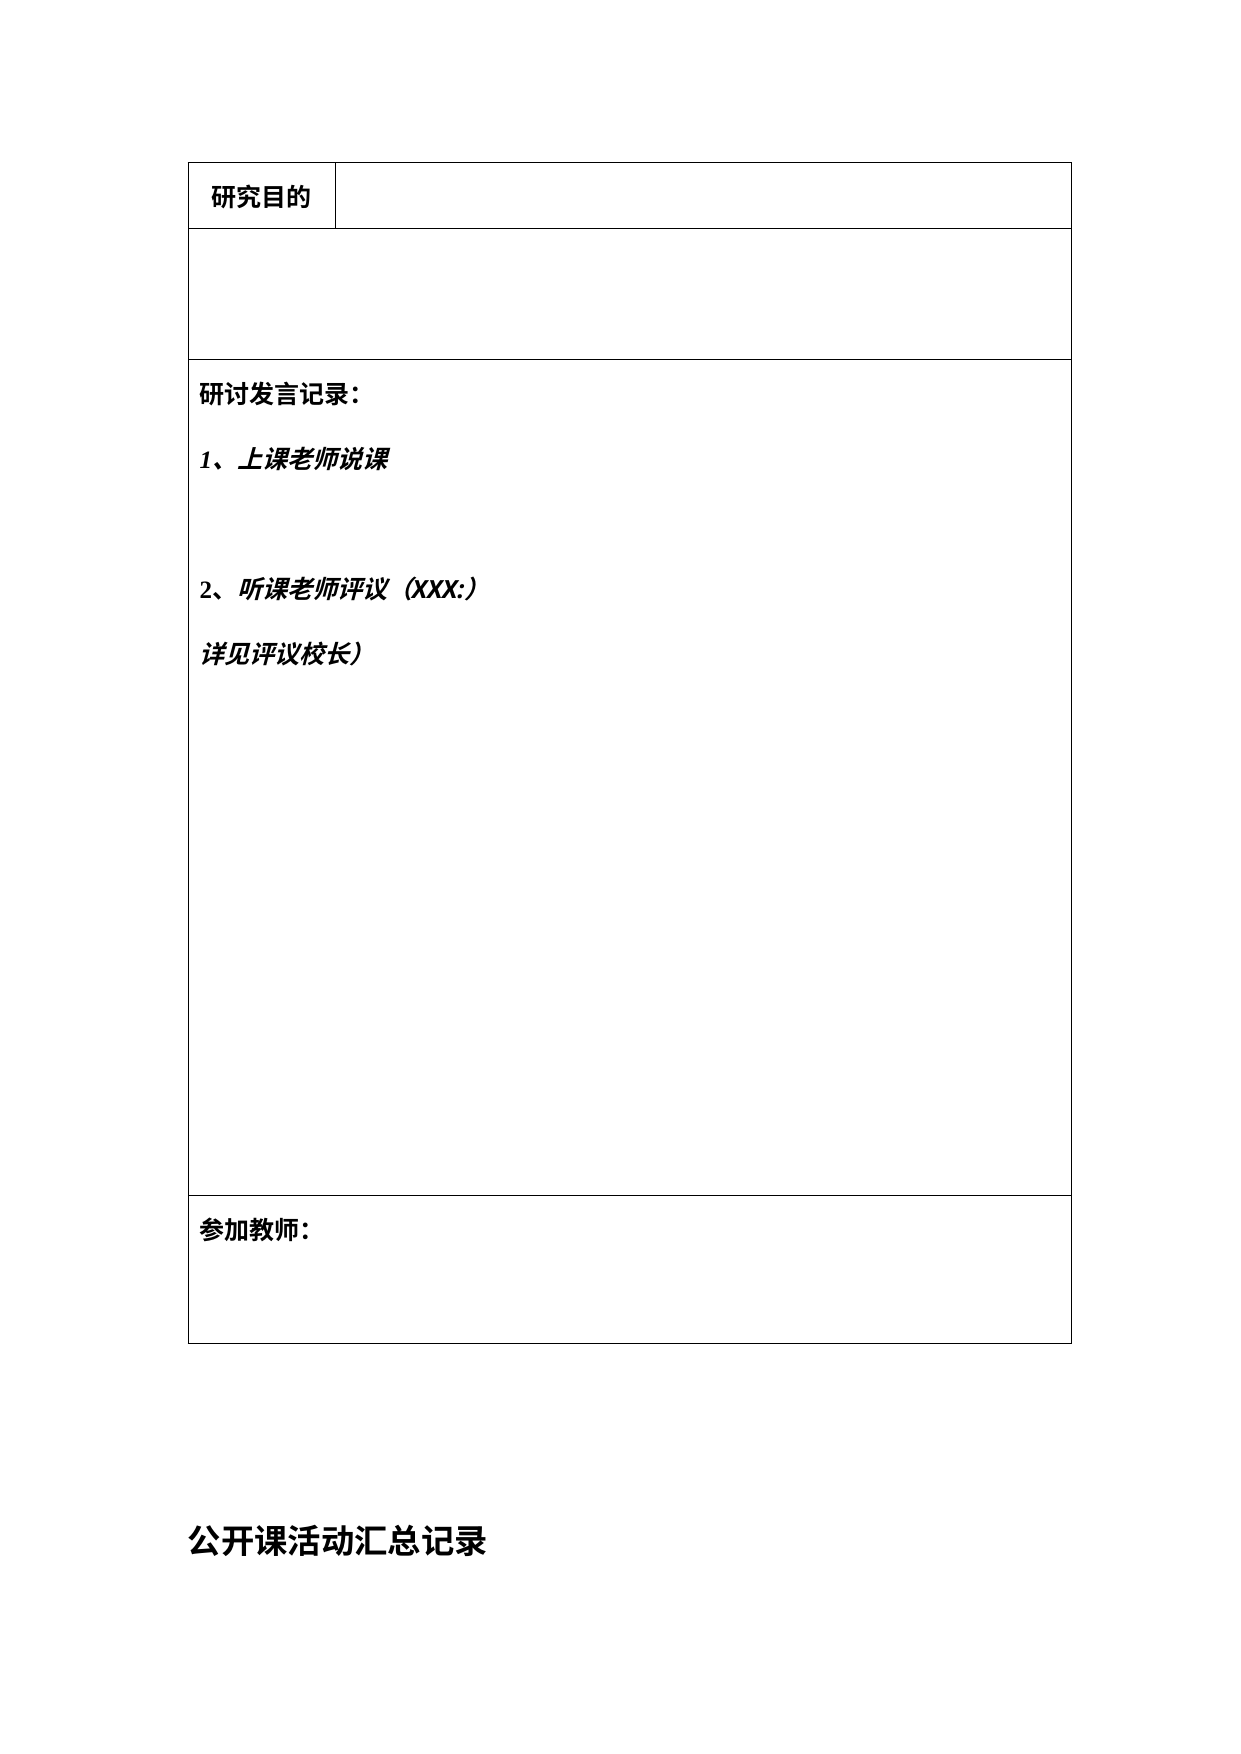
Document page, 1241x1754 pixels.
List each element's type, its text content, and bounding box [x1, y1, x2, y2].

table_cell [189, 229, 1071, 359]
table_cell 研讨发言记录： 上课老师说课 听课老师评议（XXX:） 详见评议校长） [189, 360, 1071, 1195]
table_cell 参加教师： [189, 1196, 1071, 1343]
table_cell 研究目的 [189, 163, 335, 228]
table_cell [336, 163, 1071, 228]
text 公开课活动汇总记录 [187, 1507, 1053, 1572]
